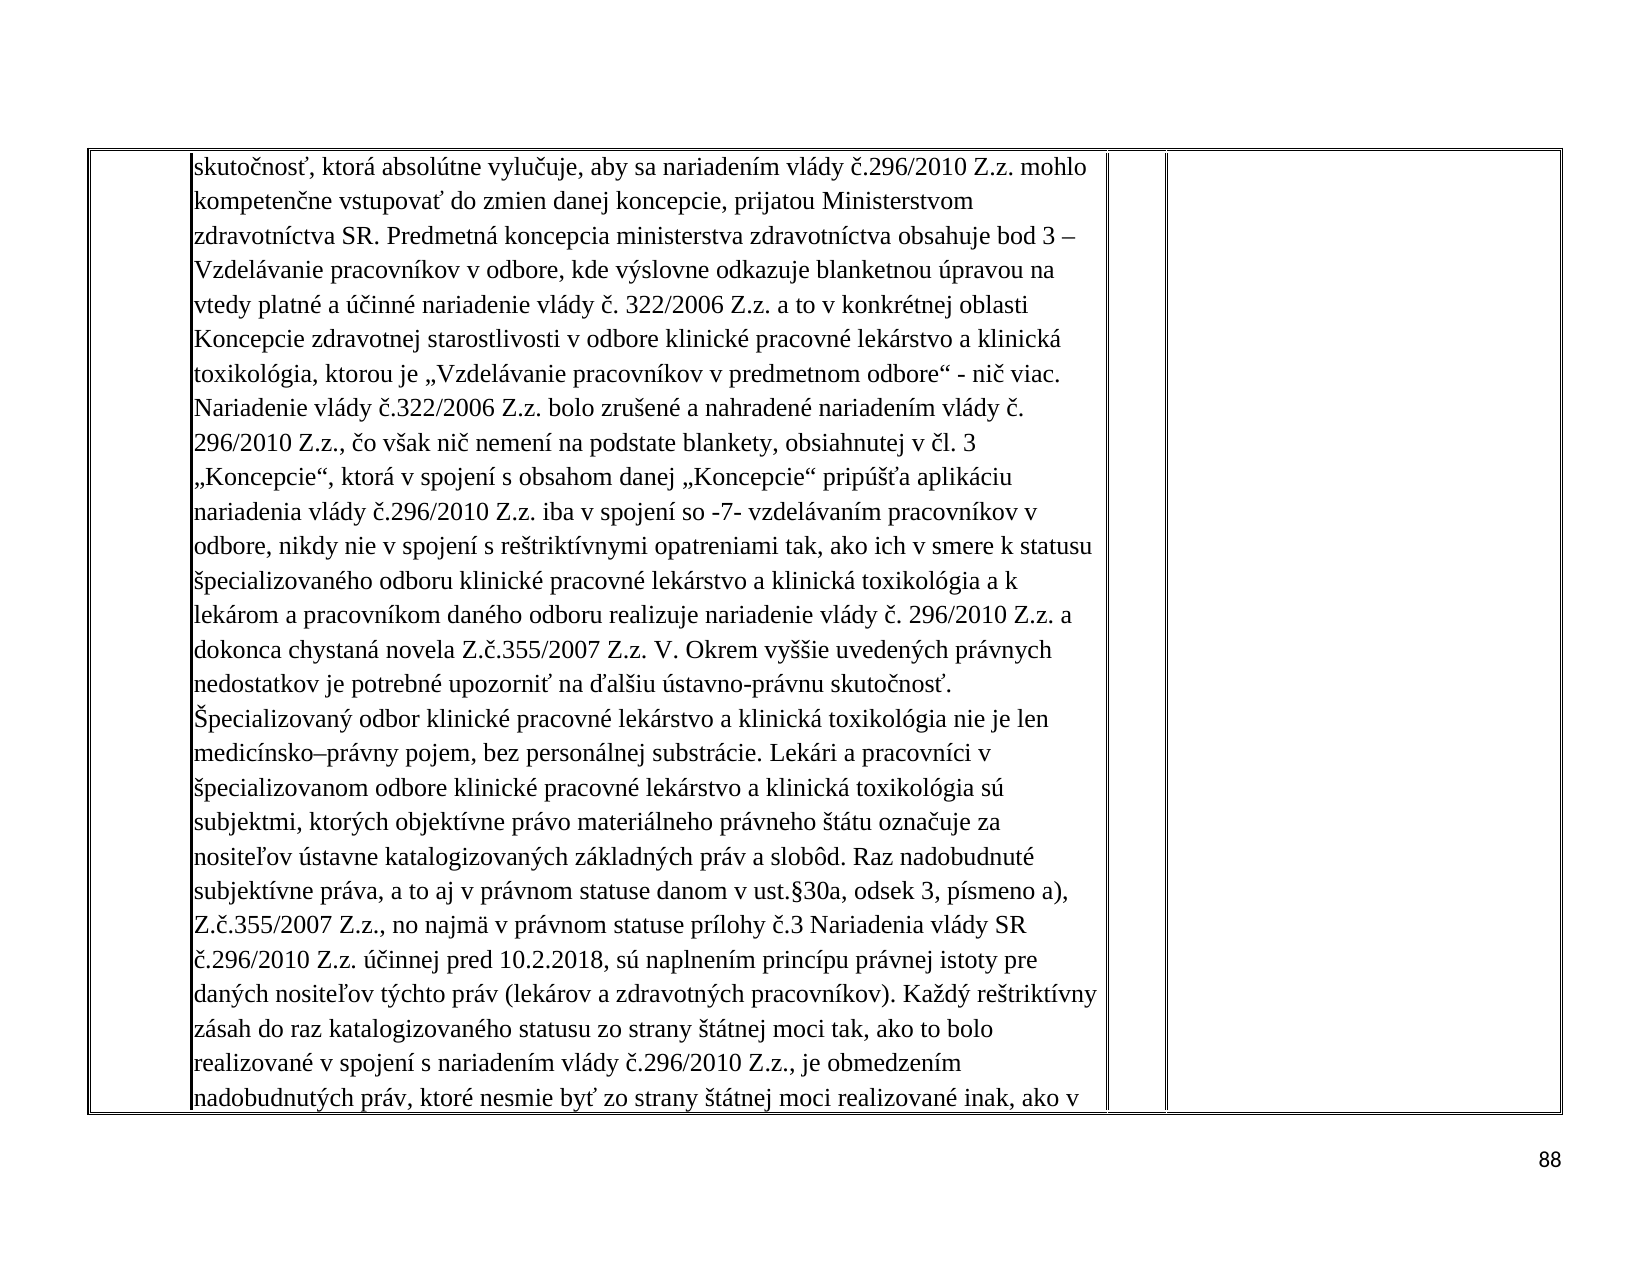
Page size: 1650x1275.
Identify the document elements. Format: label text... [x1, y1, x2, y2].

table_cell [191, 151, 1108, 1112]
table_cell Z N [1108, 151, 1167, 1112]
table_cell SLS [91, 151, 191, 1112]
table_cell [1167, 151, 1560, 1112]
